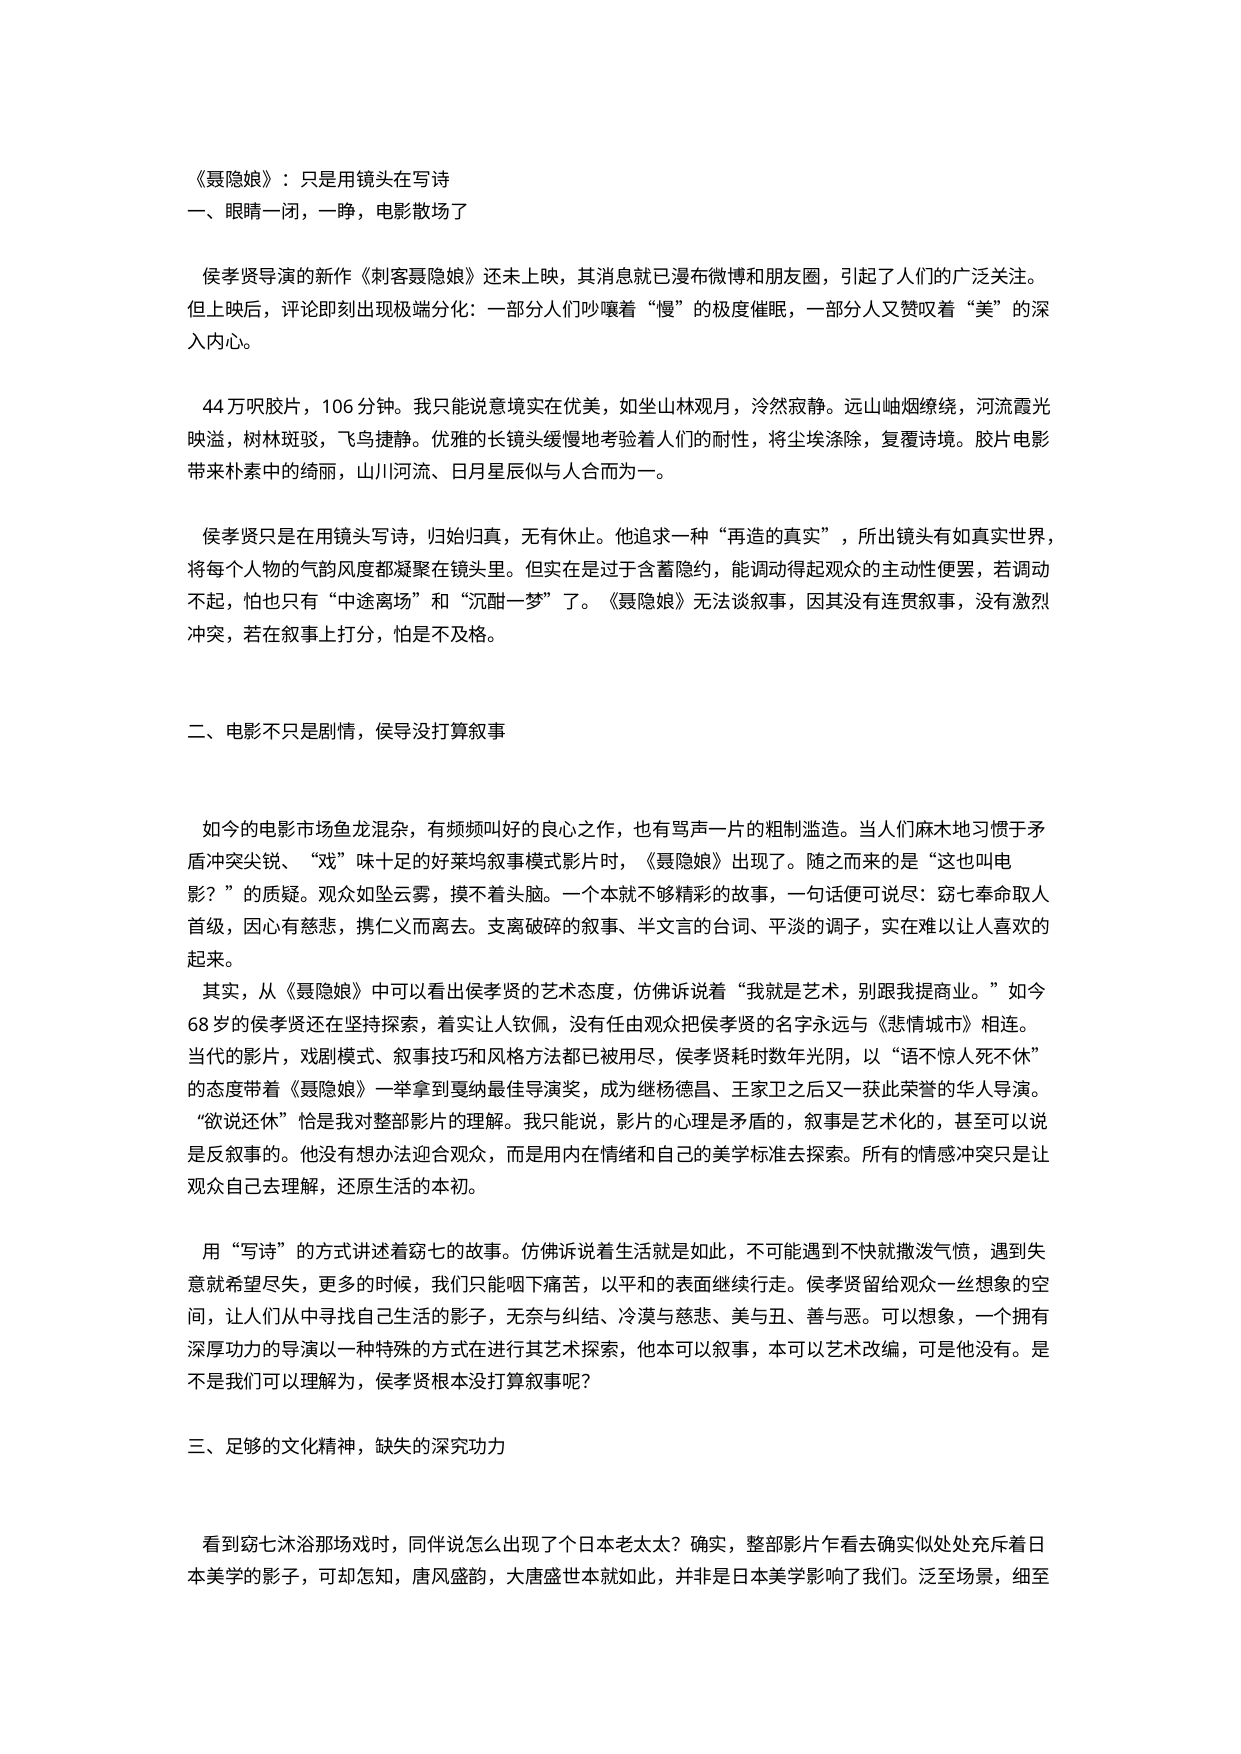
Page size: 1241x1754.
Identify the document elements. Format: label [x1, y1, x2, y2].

text [187, 162, 1053, 1592]
